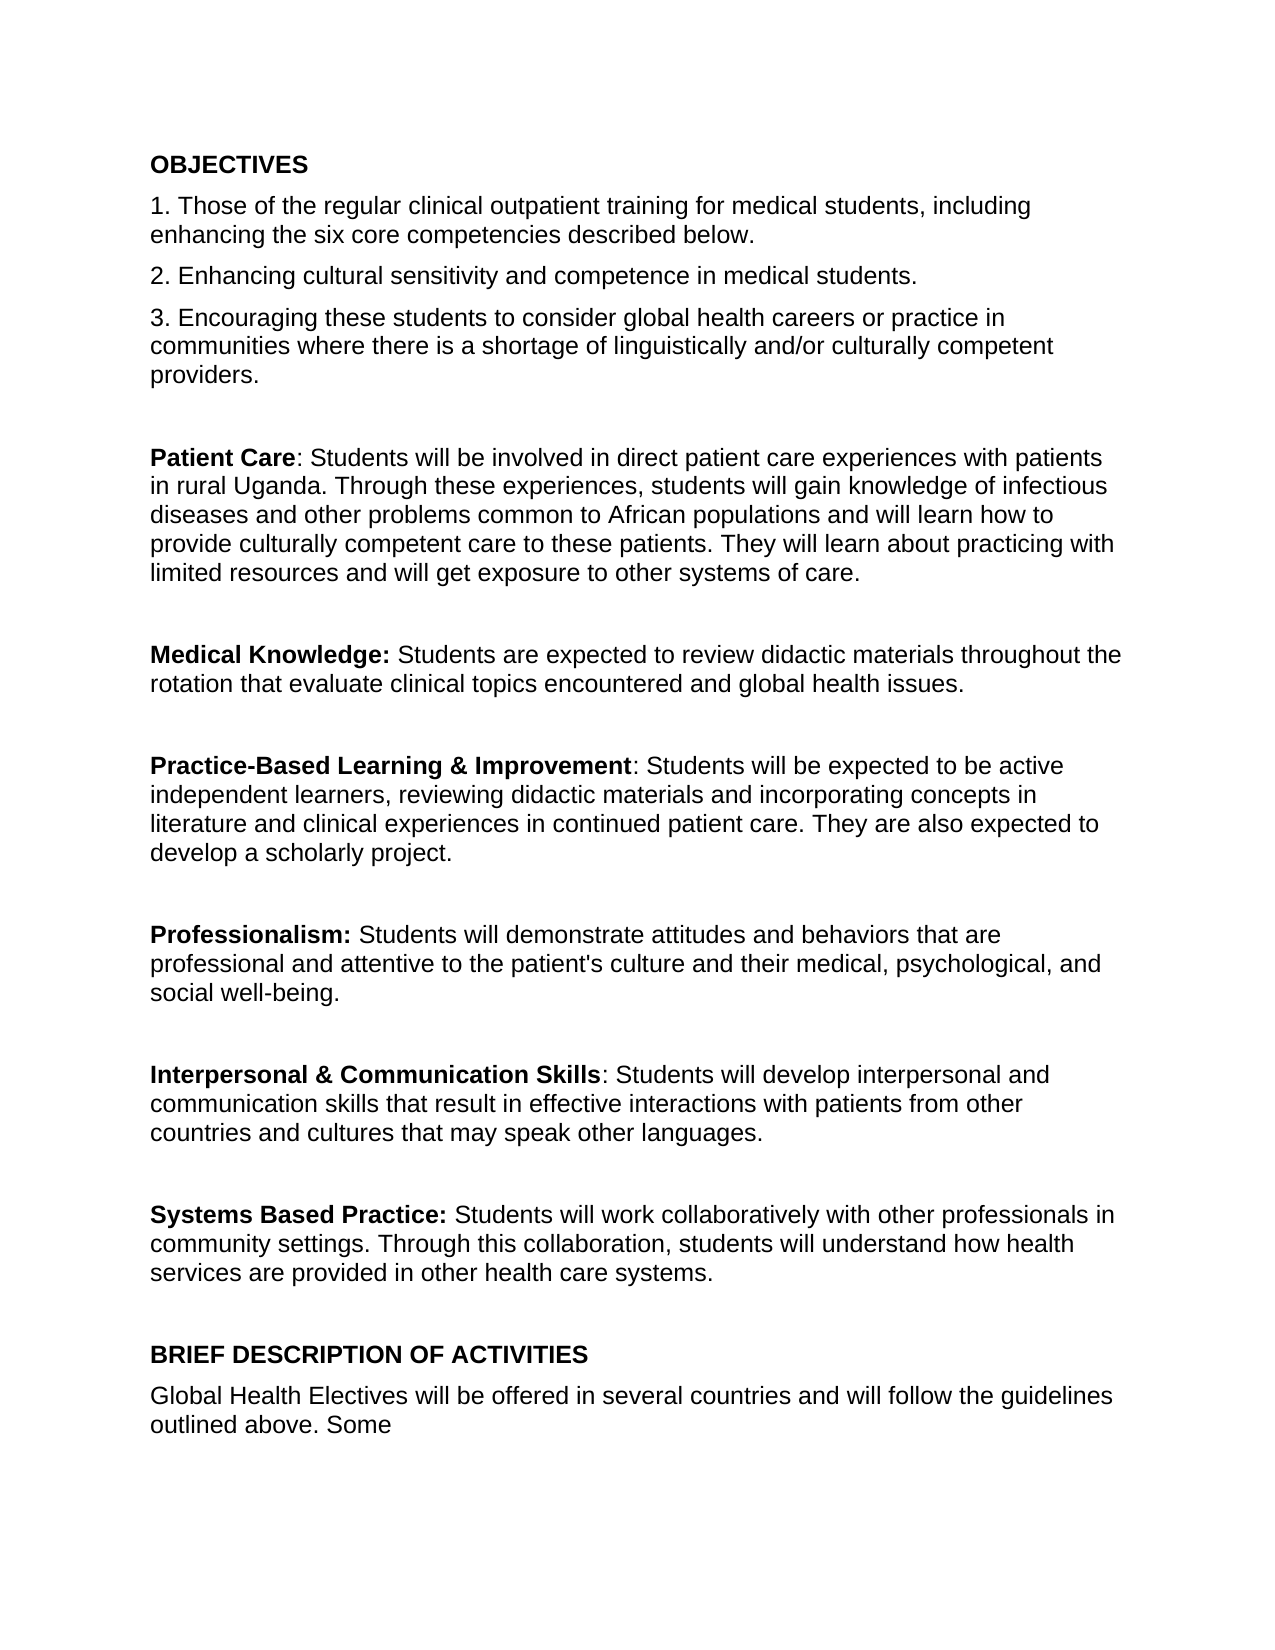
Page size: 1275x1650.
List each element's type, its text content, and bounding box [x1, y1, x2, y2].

text 1. Those of the regular clinical outpatient training for medical students, including enhancing the six core competencies described below. [150, 191, 1125, 249]
text Interpersonal & Communication Skills: Students will develop interpersonal and communication skills that result in effective interactions with patients from other countries and cultures that may speak other languages. [150, 1060, 1125, 1146]
text 2. Enhancing cultural sensitivity and competence in medical students. [150, 261, 1125, 290]
text 3. Encouraging these students to consider global health careers or practice in communities where there is a shortage of linguistically and/or culturally competent providers. [150, 302, 1125, 389]
text Systems Based Practice: Students will work collaboratively with other professionals in community settings. Through this collaboration, students will understand how health services are provided in other health care systems. [150, 1200, 1125, 1286]
text Practice-Based Learning & Improvement: Students will be expected to be active independent learners, reviewing didactic materials and incorporating concepts in literature and clinical experiences in continued patient care. They are also expected to develop a scholarly project. [150, 751, 1125, 866]
text Global Health Electives will be offered in several countries and will follow the guidelines outlined above. Some [150, 1381, 1125, 1439]
text Patient Care: Students will be involved in direct patient care experiences with patients in rural Uganda. Through these experiences, students will gain knowledge of infectious diseases and other problems common to African populations and will learn how to provide culturally competent care to these patients. They will learn about practicing with limited resources and will get exposure to other systems of care. [150, 442, 1125, 586]
text Medical Knowledge: Students are expected to review didactic materials throughout the rotation that evaluate clinical topics encountered and global health issues. [150, 640, 1125, 697]
text OBJECTIVES [150, 150, 1125, 179]
text Professionalism: Students will demonstrate attitudes and behaviors that are professional and attentive to the patient's culture and their medical, psychological, and social well-being. [150, 920, 1125, 1006]
text BRIEF DESCRIPTION OF ACTIVITIES [150, 1340, 1125, 1369]
